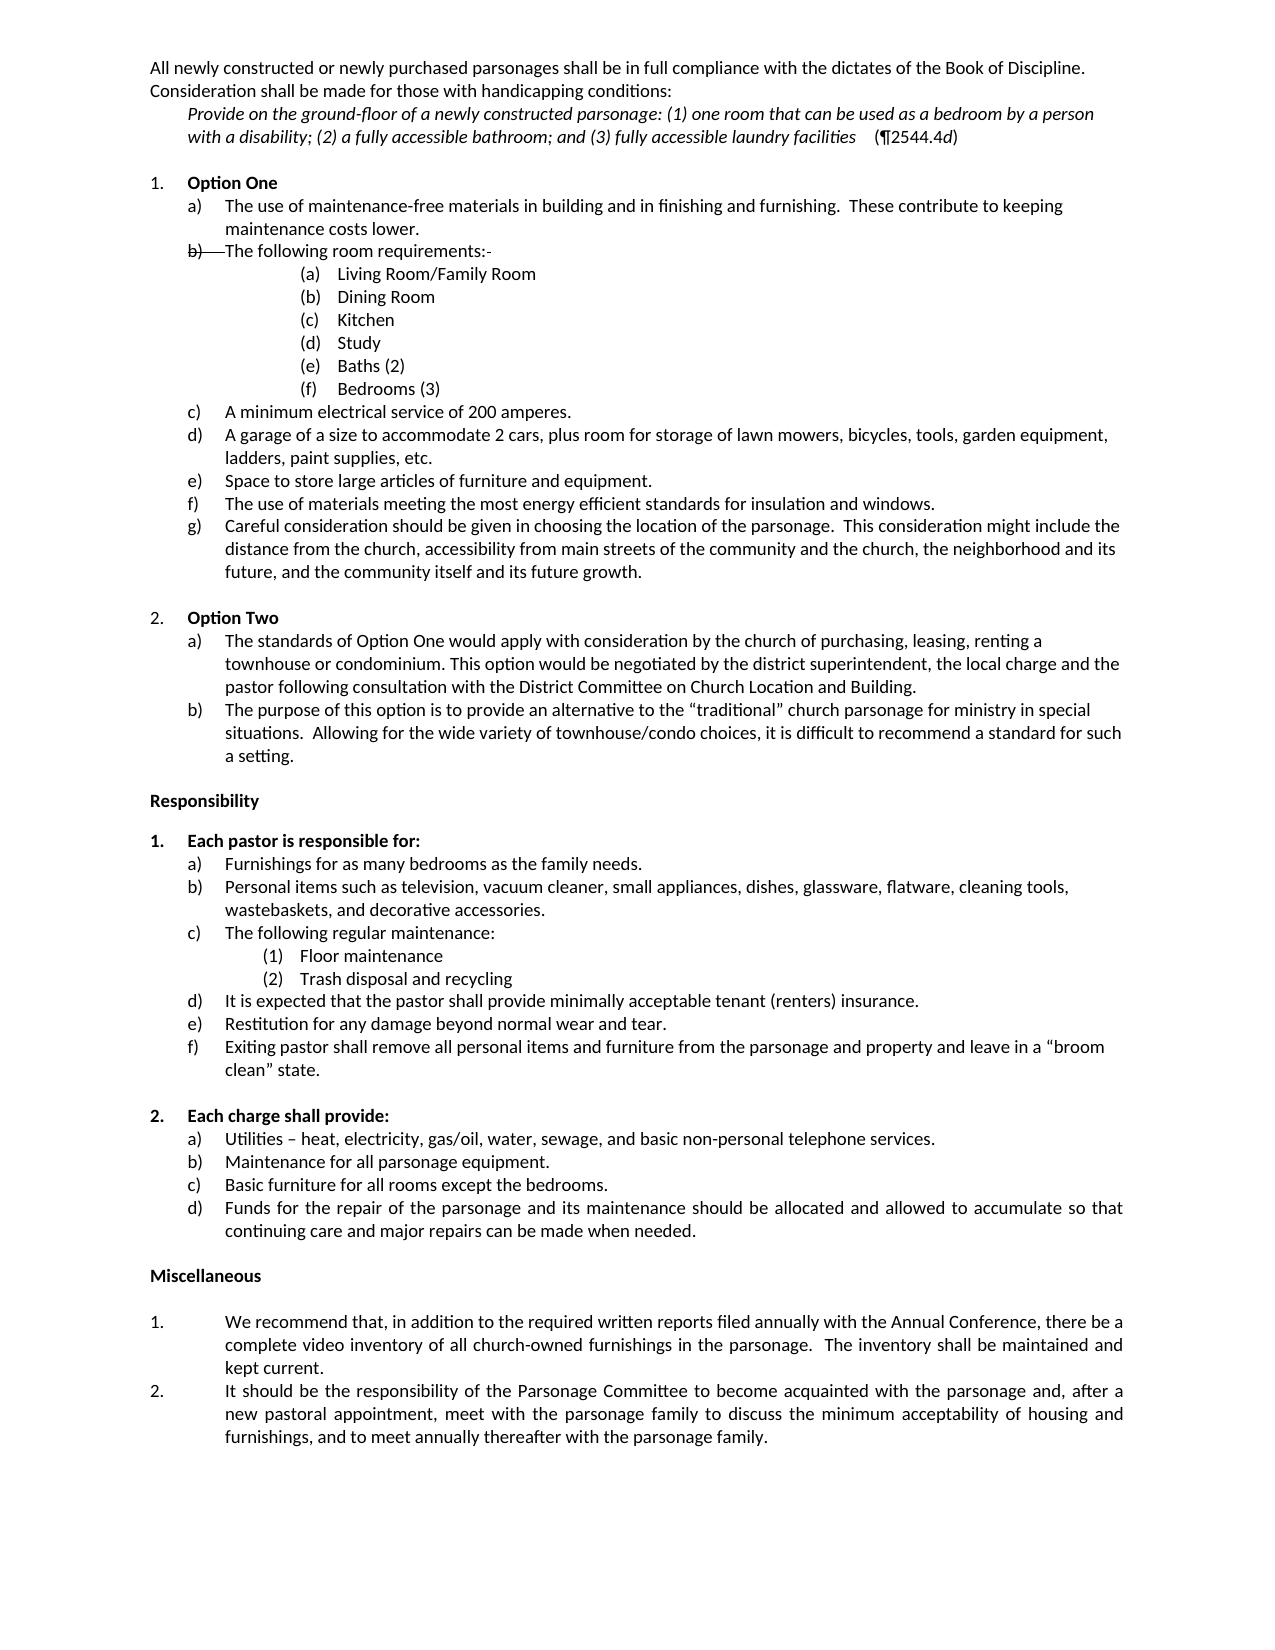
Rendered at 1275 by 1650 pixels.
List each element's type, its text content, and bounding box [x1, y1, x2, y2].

list We recommend that, in addition to the required written reports filed annually with the Annual Conference, there be a complete video inventory of all church-owned furnishings in the parsonage. The inventory shall be maintained and kept current. [150, 1310, 1125, 1379]
list Option One [150, 171, 1125, 194]
list Exiting pastor shall remove all personal items and furniture from the parsonage and property and leave in a “broom clean” state. [187, 1035, 1125, 1081]
list The purpose of this option is to provide an alternative to the “traditional” church parsonage for ministry in special situations. Allowing for the wide variety of townhouse/condo choices, it is difficult to recommend a standard for such a setting. [187, 698, 1125, 767]
list Furnishings for as many bedrooms as the family needs. [187, 852, 1125, 875]
list Careful consideration should be given in choosing the location of the parsonage. This consideration might include the distance from the church, accessibility from main streets of the community and the church, the neighborhood and its future, and the community itself and its future growth. [187, 514, 1125, 583]
list Space to store large articles of furniture and equipment. [187, 469, 1125, 492]
list Kitchen [300, 308, 1125, 331]
list Bedrooms (3) [300, 377, 1125, 400]
list Option Two [150, 606, 1125, 629]
list Restitution for any damage beyond normal wear and tear. [187, 1012, 1125, 1035]
list A garage of a size to accommodate 2 cars, plus room for storage of lawn mowers, bicycles, tools, garden equipment, ladders, paint supplies, etc. [187, 423, 1125, 469]
list Personal items such as television, vacuum cleaner, small appliances, dishes, glassware, flatware, cleaning tools, wastebaskets, and decorative accessories. [187, 875, 1125, 921]
list Maintenance for all parsonage equipment. [187, 1150, 1125, 1173]
list Each charge shall provide: [150, 1104, 1125, 1127]
list It is expected that the pastor shall provide minimally acceptable tenant (renters) insurance. [187, 989, 1125, 1012]
list The use of maintenance-free materials in building and in finishing and furnishing. These contribute to keeping maintenance costs lower. [187, 194, 1125, 239]
list Baths (2) [300, 354, 1125, 377]
list Dining Room [300, 285, 1125, 308]
list Basic furniture for all rooms except the bedrooms. [187, 1173, 1125, 1196]
list Study [300, 331, 1125, 354]
list A minimum electrical service of 200 amperes. [187, 400, 1125, 423]
text Miscellaneous [150, 1264, 1125, 1287]
list Funds for the repair of the parsonage and its maintenance should be allocated and allowed to accumulate so that continuing care and major repairs can be made when needed. [187, 1196, 1125, 1242]
list It should be the responsibility of the Parsonage Committee to become acquainted with the parsonage and, after a new pastoral appointment, meet with the parsonage family to discuss the minimum acceptability of housing and furnishings, and to meet annually thereafter with the parsonage family. [150, 1379, 1125, 1448]
list The use of materials meeting the most energy efficient standards for insulation and windows. [187, 492, 1125, 514]
list Each pastor is responsible for: [150, 829, 1125, 852]
list Floor maintenance [262, 944, 1125, 967]
list Utilities – heat, electricity, gas/oil, water, sewage, and basic non-personal telephone services. [187, 1127, 1125, 1150]
text All newly constructed or newly purchased parsonages shall be in full compliance with the dictates of the Book of Discipline. Consideration shall be made for those with handicapping conditions: [150, 56, 1125, 102]
list Living Room/Family Room [300, 262, 1125, 285]
list The following room requirements: [187, 239, 1125, 262]
text Provide on the ground-floor of a newly constructed parsonage: (1) one room that can be used as a bedroom by a person with a disability; (2) a fully accessible bathroom; and (3) fully accessible laundry facilities (¶2544.4d) [187, 102, 1125, 148]
list The following regular maintenance: [187, 921, 1125, 944]
list Trash disposal and recycling [262, 967, 1125, 989]
list The standards of Option One would apply with consideration by the church of purchasing, leasing, renting a townhouse or condominium. This option would be negotiated by the district superintendent, the local charge and the pastor following consultation with the District Committee on Church Location and Building. [187, 629, 1125, 698]
text Responsibility [150, 789, 1125, 812]
